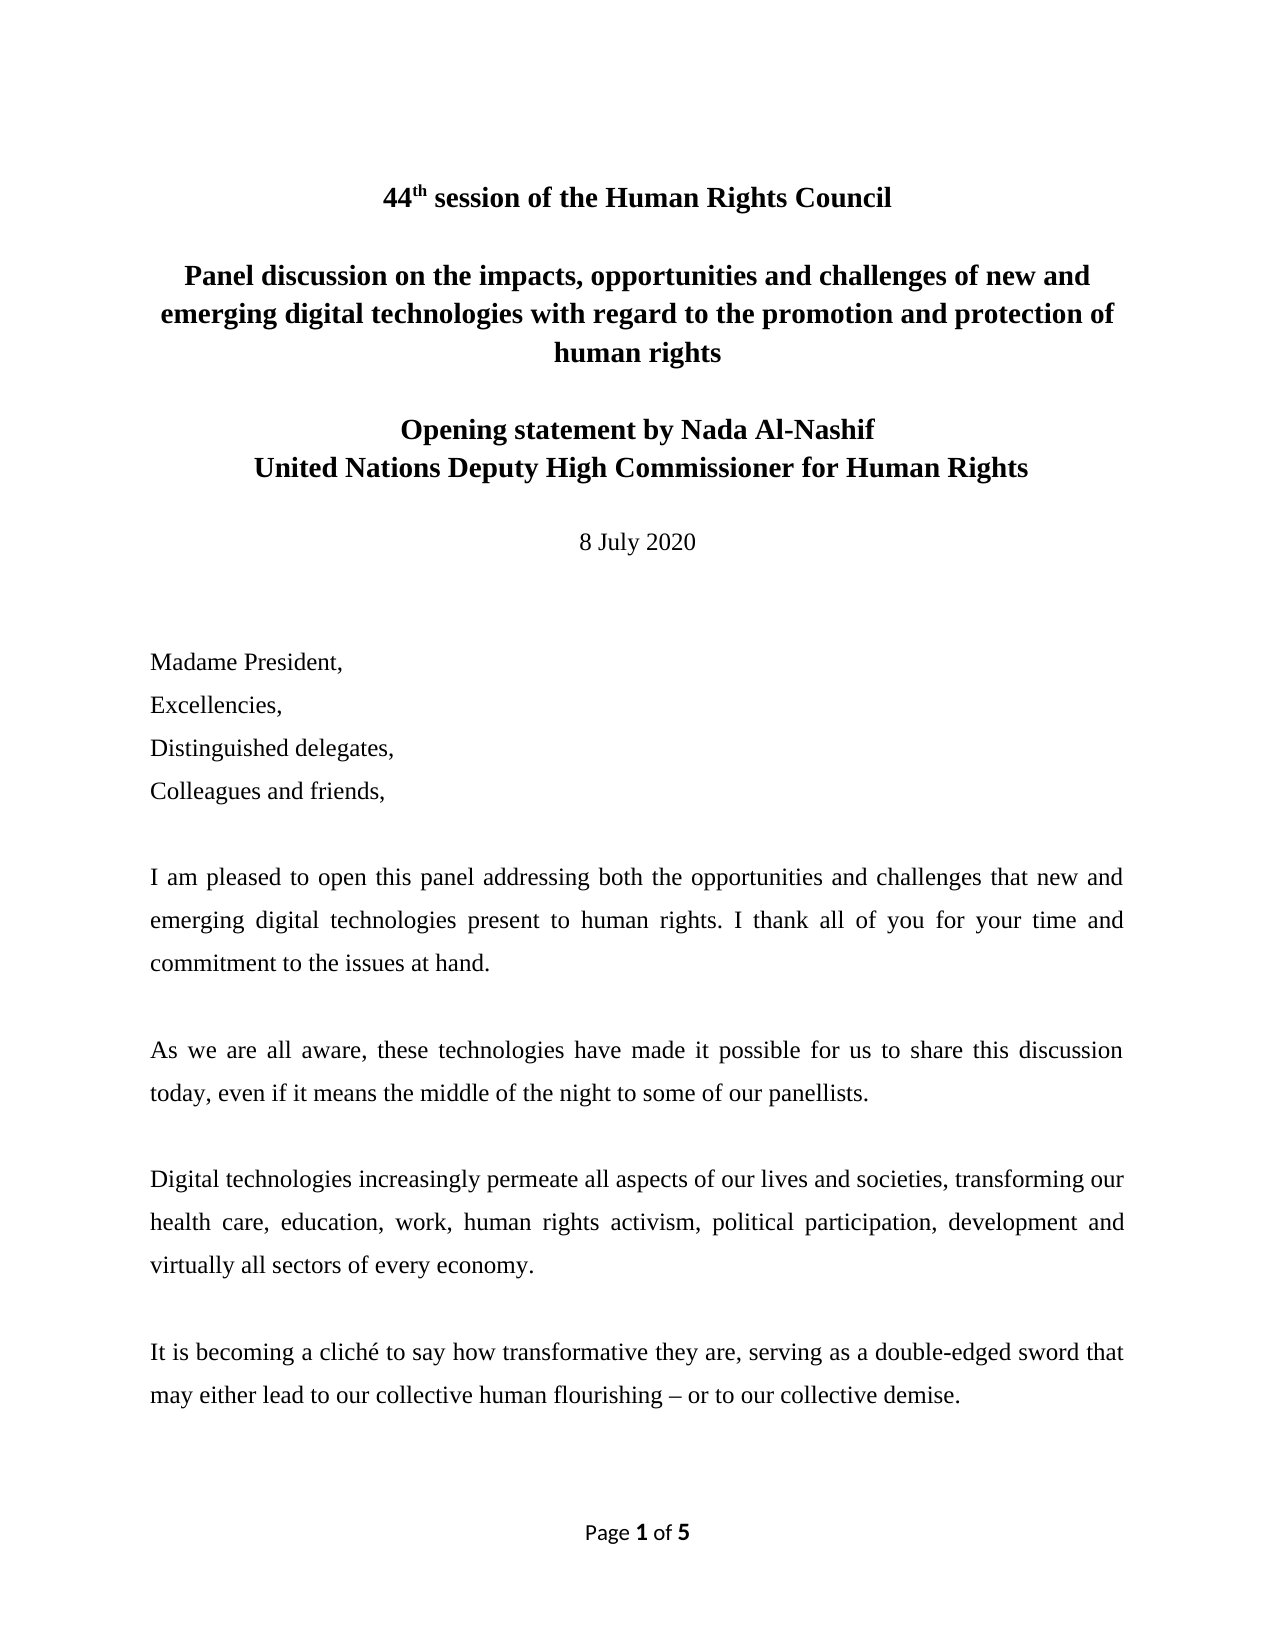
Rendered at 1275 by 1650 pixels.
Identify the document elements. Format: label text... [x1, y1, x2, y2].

text Madame President, [150, 647, 1125, 675]
text It is becoming a cliché to say how transformative they are, serving as a double-edged sword that may either lead to our collective human flourishing – or to our collective demise. [150, 1337, 1125, 1408]
text United Nations Deputy High Commissioner for Human Rights [150, 450, 1125, 484]
text 44th session of the Human Rights Council [150, 181, 1125, 214]
text 8 July 2020 [150, 527, 1125, 556]
text As we are all aware, these technologies have made it possible for us to share this discussion today, even if it means the middle of the night to some of our panellists. [150, 1035, 1125, 1107]
text Distinguished delegates, [150, 733, 1125, 762]
text Digital technologies increasingly permeate all aspects of our lives and societies, transforming our health care, education, work, human rights activism, political participation, development and virtually all sectors of every economy. [150, 1164, 1125, 1279]
text Opening statement by Nada Al-Nashif [150, 412, 1125, 445]
text Panel discussion on the impacts, opportunities and challenges of new and emerging digital technologies with regard to the promotion and protection of human rights [150, 258, 1125, 368]
text Excellencies, [150, 690, 1125, 718]
text I am pleased to open this panel addressing both the opportunities and challenges that new and emerging digital technologies present to human rights. I thank all of you for your time and commitment to the issues at hand. [150, 862, 1125, 977]
text Colleagues and friends, [150, 776, 1125, 805]
